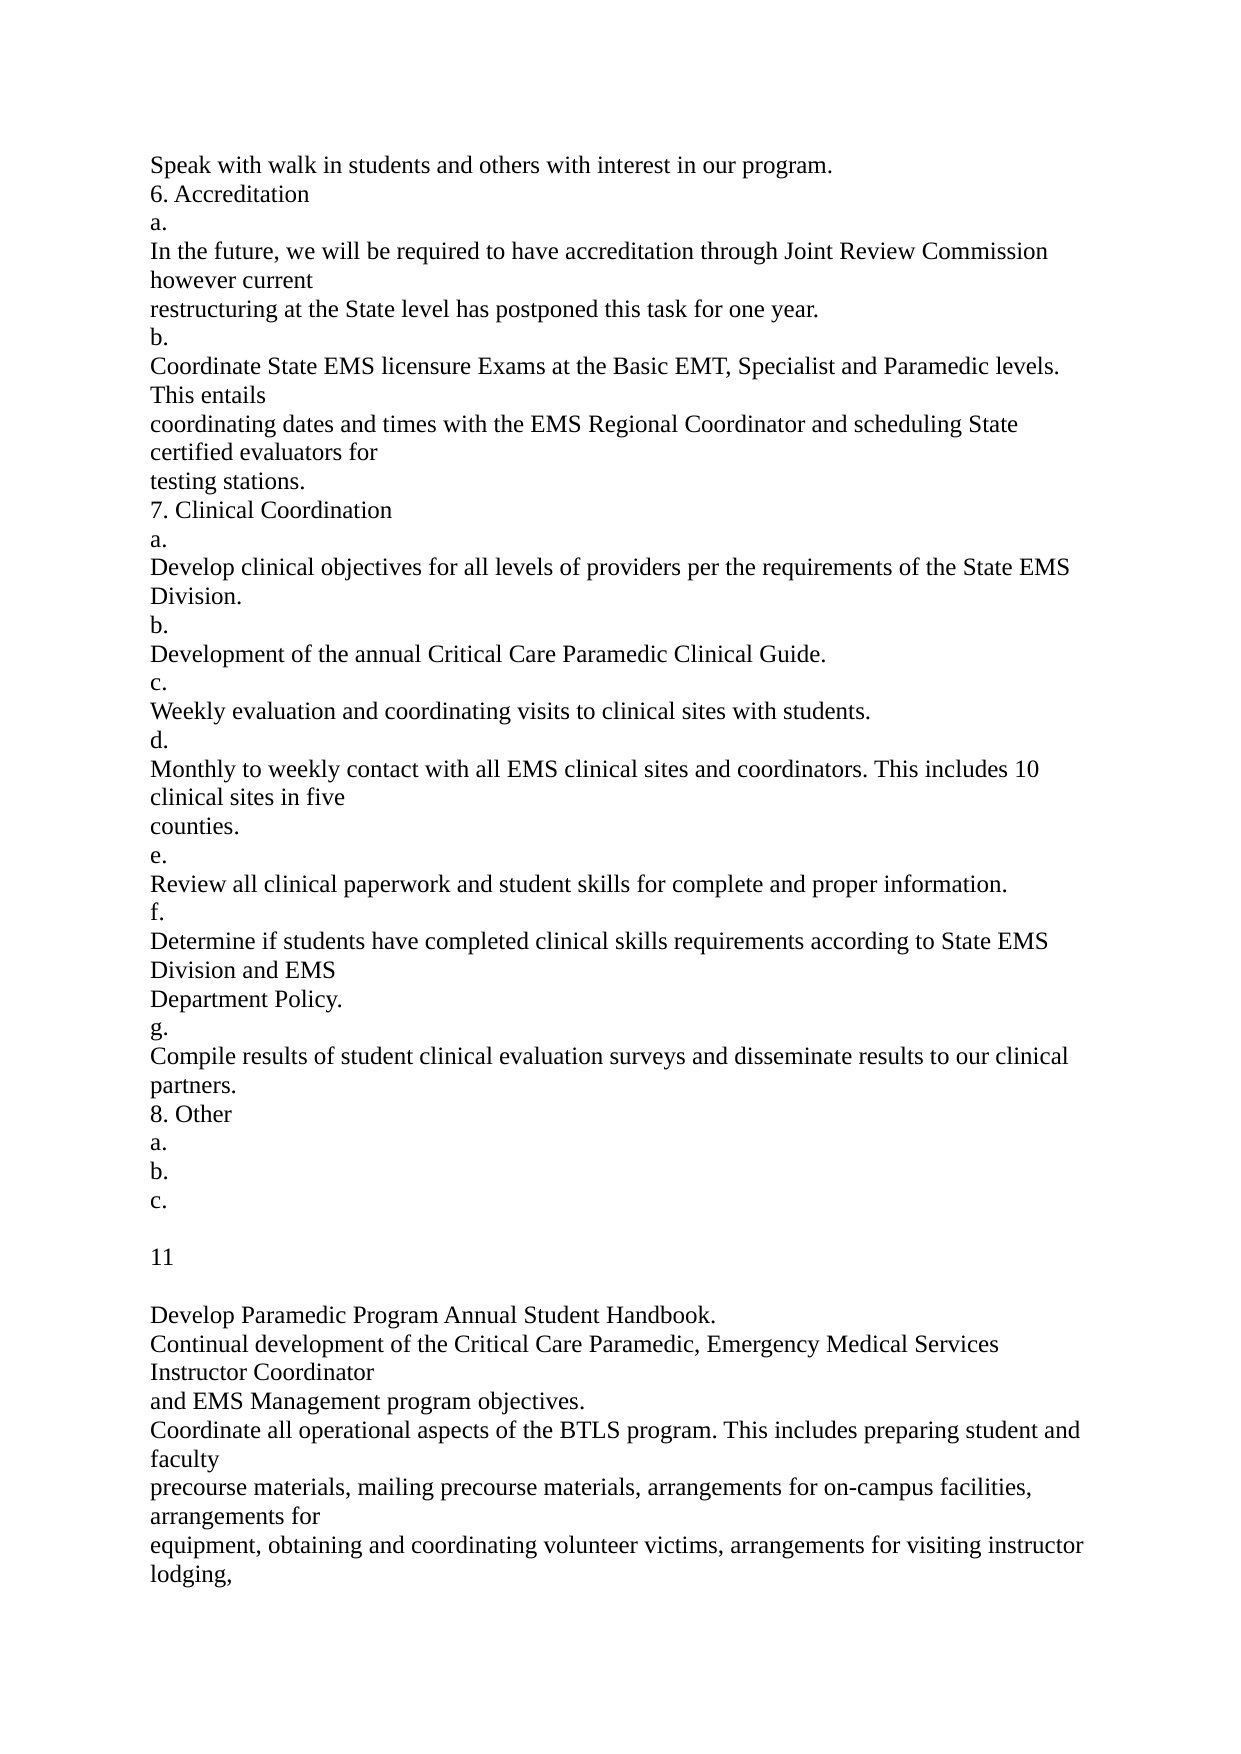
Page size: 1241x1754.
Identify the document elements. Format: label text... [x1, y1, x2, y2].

text Review all clinical paperwork and student skills for complete and proper information. [150, 869, 1090, 897]
text coordinating dates and times with the EMS Regional Coordinator and scheduling State certified evaluators for [150, 409, 1090, 466]
text Department Policy. [150, 984, 1090, 1012]
text Compile results of student clinical evaluation surveys and disseminate results to our clinical partners. [150, 1041, 1090, 1099]
text 8. Other [150, 1099, 1090, 1127]
text In the future, we will be required to have accreditation through Joint Review Commission however current [150, 236, 1090, 294]
text Speak with walk in students and others with interest in our program. [150, 150, 1090, 179]
text Continual development of the Critical Care Paramedic, Emergency Medical Services Instructor Coordinator [150, 1329, 1090, 1386]
text c. [150, 667, 1090, 696]
text Develop clinical objectives for all levels of providers per the requirements of the State EMS Division. [150, 552, 1090, 610]
text Develop Paramedic Program Annual Student Handbook. [150, 1300, 1090, 1329]
text Development of the annual Critical Care Paramedic Clinical Guide. [150, 639, 1090, 667]
text f. [150, 897, 1090, 926]
text Weekly evaluation and coordinating visits to clinical sites with students. [150, 696, 1090, 725]
text precourse materials, mailing precourse materials, arrangements for on-campus facilities, arrangements for [150, 1472, 1090, 1530]
text restructuring at the State level has postponed this task for one year. [150, 294, 1090, 322]
text Monthly to weekly contact with all EMS clinical sites and coordinators. This includes 10 clinical sites in five [150, 754, 1090, 811]
text equipment, obtaining and coordinating volunteer victims, arrangements for visiting instructor lodging, [150, 1530, 1090, 1587]
text testing stations. [150, 466, 1090, 495]
text b. [150, 1156, 1090, 1185]
text a. [150, 207, 1090, 236]
text Coordinate all operational aspects of the BTLS program. This includes preparing student and faculty [150, 1415, 1090, 1472]
text b. [150, 610, 1090, 639]
text and EMS Management program objectives. [150, 1386, 1090, 1415]
text Determine if students have completed clinical skills requirements according to State EMS Division and EMS [150, 926, 1090, 984]
text 7. Clinical Coordination [150, 495, 1090, 524]
text counties. [150, 811, 1090, 840]
text b. [150, 322, 1090, 351]
text d. [150, 725, 1090, 754]
text 11 [150, 1242, 1090, 1271]
text g. [150, 1012, 1090, 1041]
text c. [150, 1185, 1090, 1214]
text a. [150, 1127, 1090, 1156]
text e. [150, 840, 1090, 869]
text a. [150, 524, 1090, 552]
text 6. Accreditation [150, 179, 1090, 207]
text Coordinate State EMS licensure Exams at the Basic EMT, Specialist and Paramedic levels. This entails [150, 351, 1090, 409]
